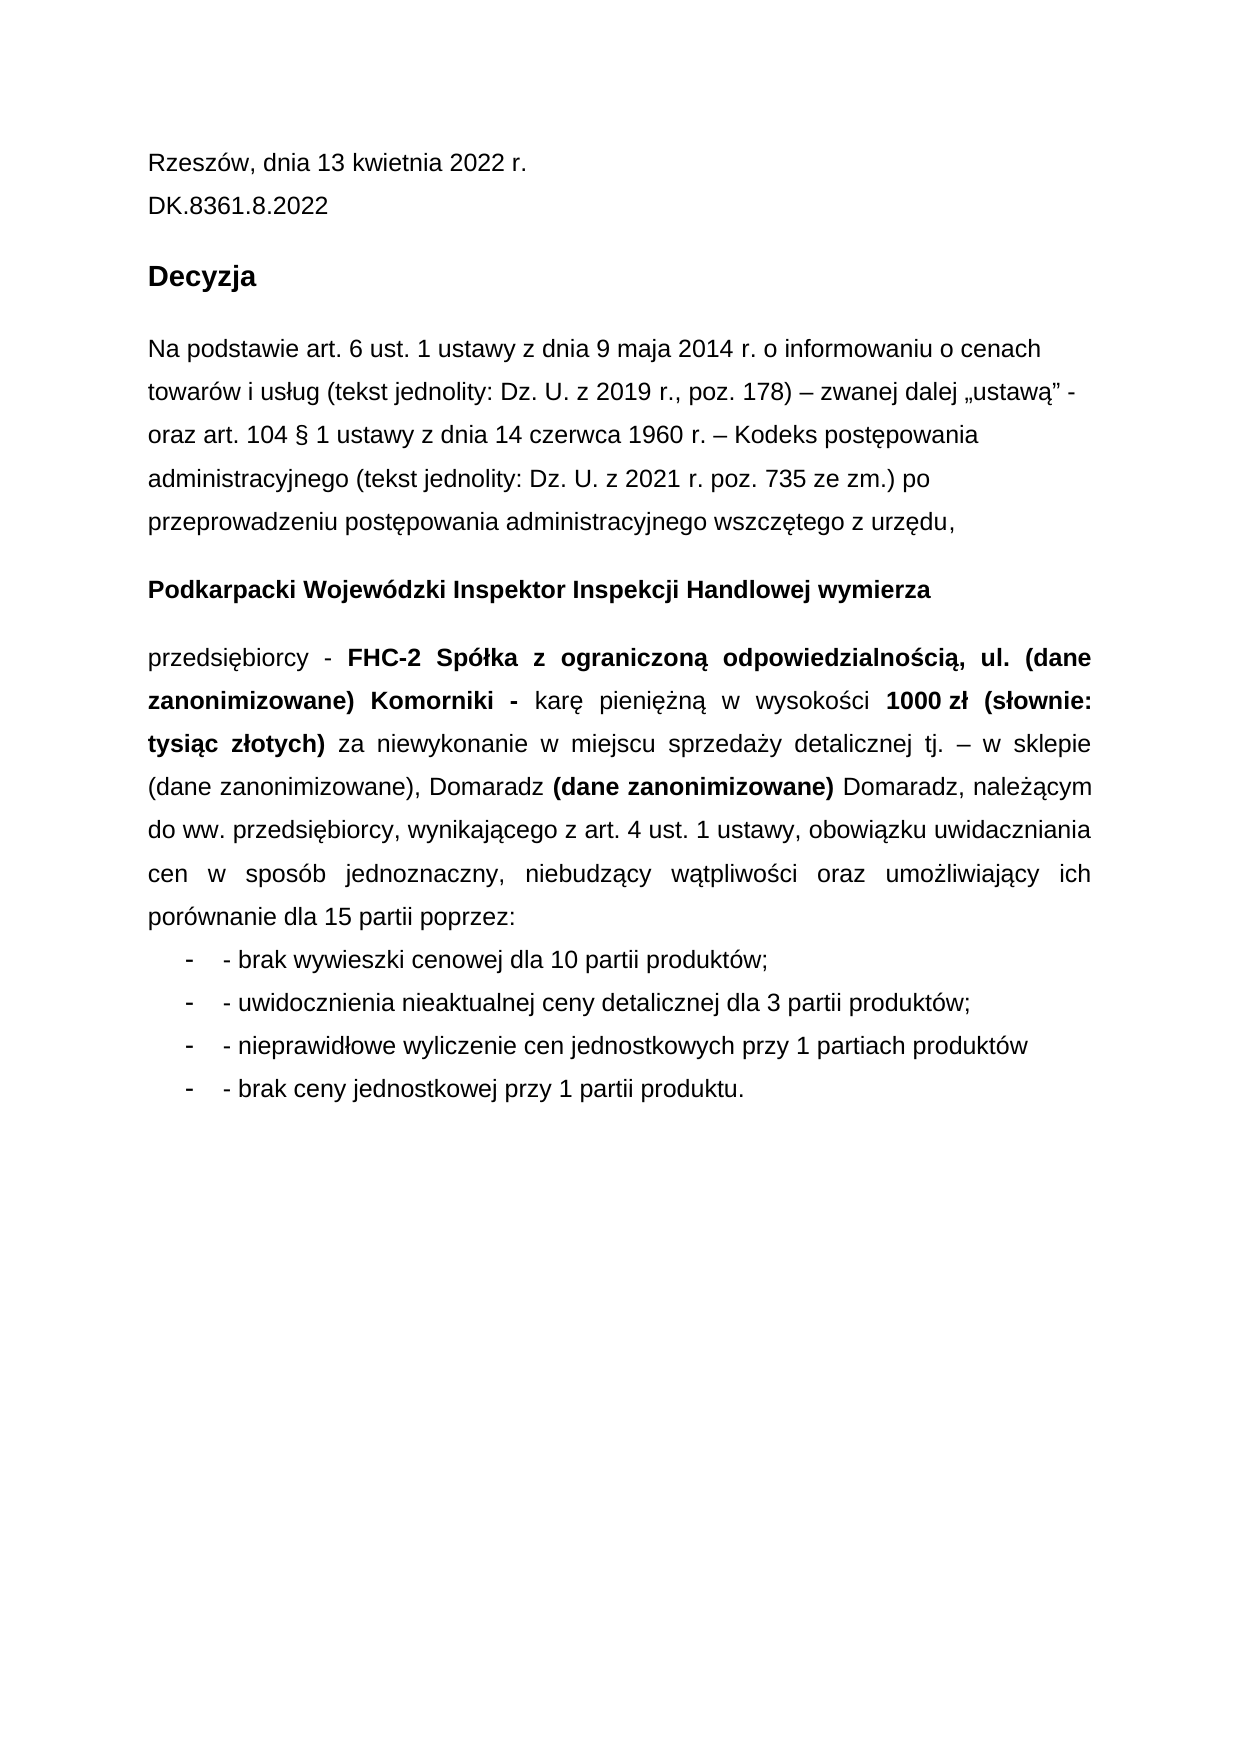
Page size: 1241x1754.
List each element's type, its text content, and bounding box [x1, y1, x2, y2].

list - uwidocznienia nieaktualnej ceny detalicznej dla 3 partii produktów; [185, 988, 1093, 1017]
list - brak ceny jednostkowej przy 1 partii produktu. [185, 1074, 1093, 1103]
text Rzeszów, dnia 13 kwietnia 2022 r. [148, 148, 1093, 176]
subtitle Podkarpacki Wojewódzki Inspektor Inspekcji Handlowej wymierza [148, 575, 1093, 603]
text przedsiębiorcy - FHC-2 Spółka z ograniczoną odpowiedzialnością, ul. (dane zanonimizowane) Komorniki - karę pieniężną w wysokości 1000 zł (słownie: tysiąc złotych) za niewykonanie w miejscu sprzedaży detalicznej tj. – w sklepie (dane zanonimizowane), Domaradz (dane zanonimizowane) Domaradz, należącym do ww. przedsiębiorcy, wynikającego z art. 4 ust. 1 ustawy, obowiązku uwidaczniania cen w sposób jednoznaczny, niebudzący wątpliwości oraz umożliwiający ich porównanie dla 15 partii poprzez: [148, 643, 1093, 930]
subtitle Decyzja [148, 259, 1093, 292]
list - brak wywieszki cenowej dla 10 partii produktów; [185, 945, 1093, 974]
text DK.8361.8.2022 [148, 191, 1093, 219]
text Na podstawie art. 6 ust. 1 ustawy z dnia 9 maja 2014 r. o informowaniu o cenach towarów i usług (tekst jednolity: Dz. U. z 2019 r., poz. 178) – zwanej dalej „ustawą” - oraz art. 104 § 1 ustawy z dnia 14 czerwca 1960 r. – Kodeks postępowania administracyjnego (tekst jednolity: Dz. U. z 2021 r. poz. 735 ze zm.) po przeprowadzeniu postępowania administracyjnego wszczętego z urzędu, [148, 334, 1093, 535]
list - nieprawidłowe wyliczenie cen jednostkowych przy 1 partiach produktów [185, 1031, 1093, 1060]
